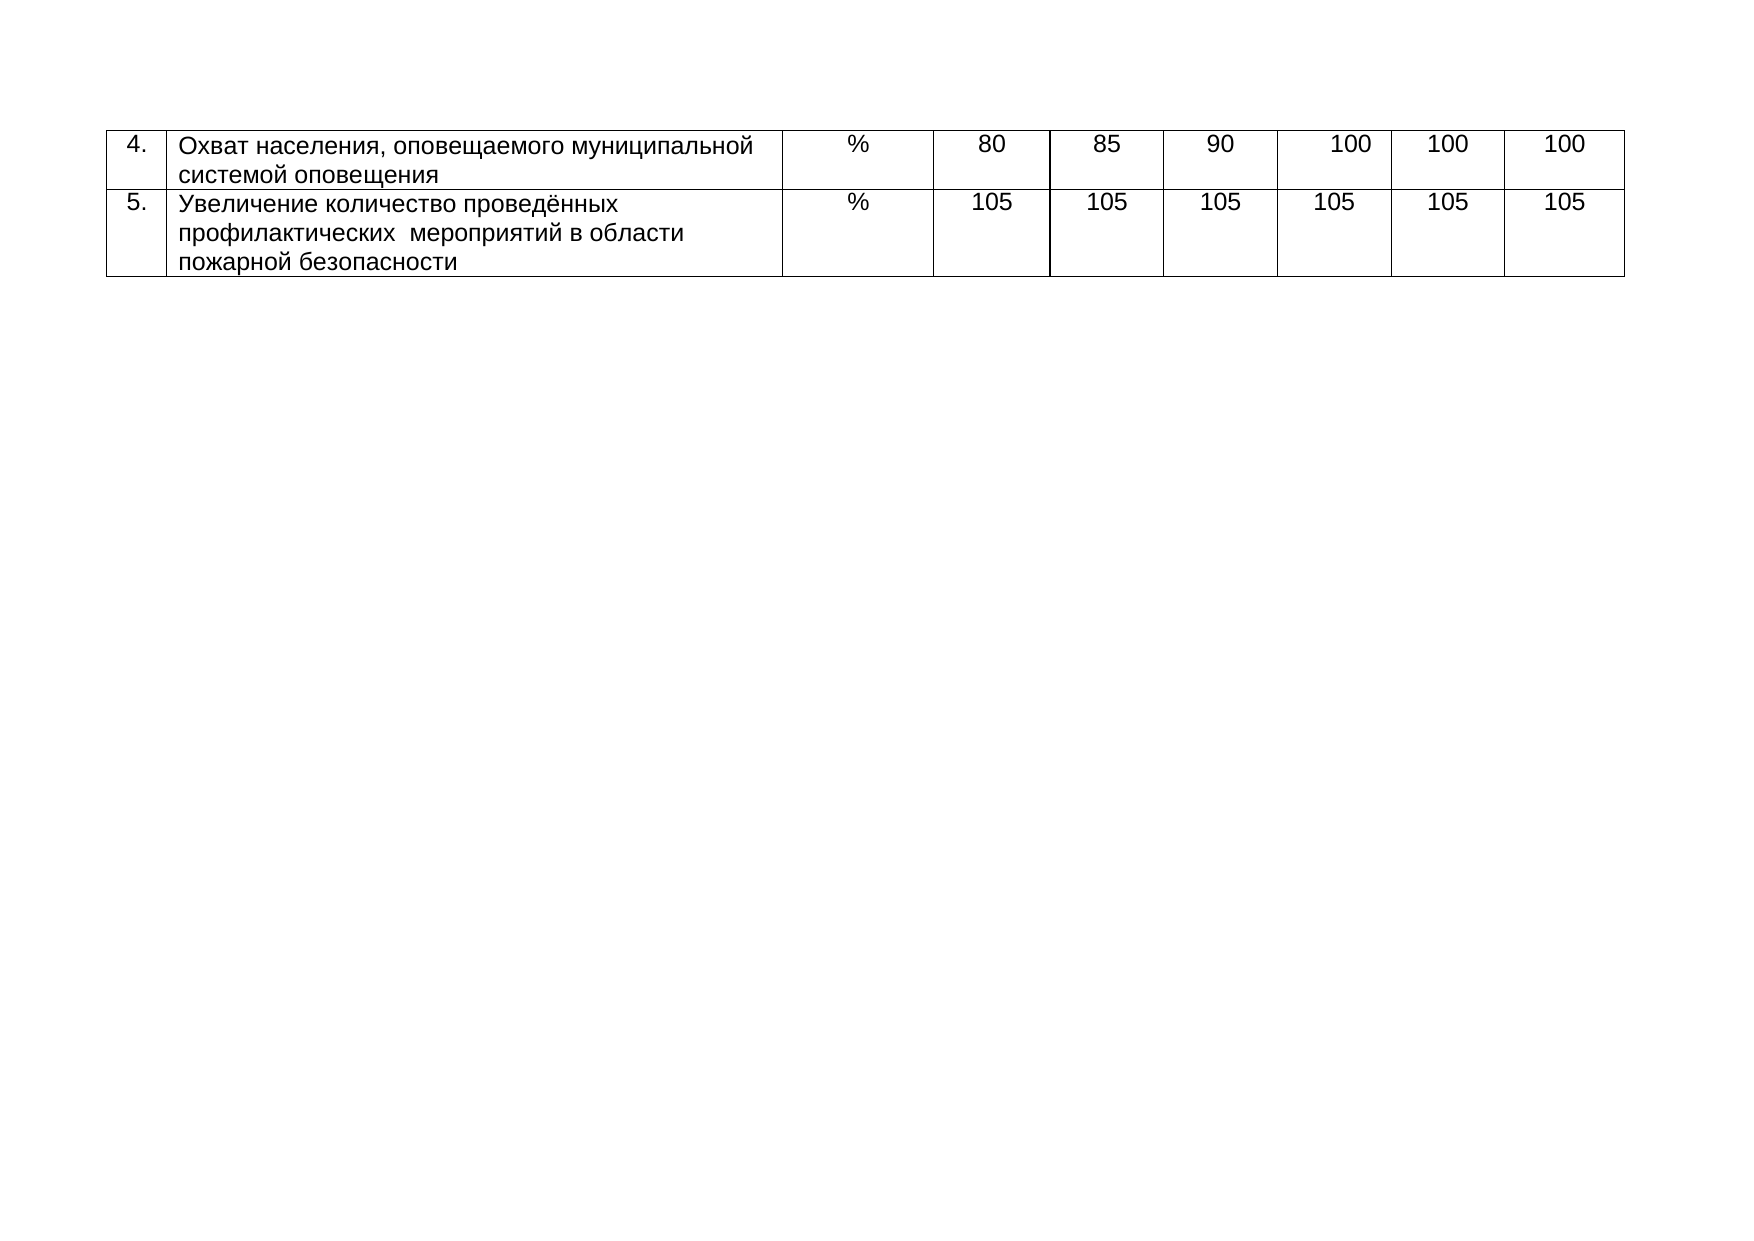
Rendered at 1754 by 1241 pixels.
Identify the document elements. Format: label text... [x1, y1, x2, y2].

table_cell 100 [1278, 131, 1391, 188]
table_cell 5. [107, 190, 166, 276]
table_cell 105 [934, 190, 1049, 276]
table_cell 100 [1392, 131, 1504, 188]
table_cell Охват населения, оповещаемого муниципальной системой оповещения [167, 131, 782, 188]
table_cell 80 [934, 131, 1049, 188]
table_cell 105 [1278, 190, 1391, 276]
table_cell 85 [1051, 131, 1163, 188]
table_cell 100 [1505, 131, 1624, 188]
table_cell 105 [1505, 190, 1624, 276]
table_cell 90 [1164, 131, 1277, 188]
table_cell 4. [107, 131, 166, 188]
table_cell % [783, 190, 933, 276]
table_cell % [783, 131, 933, 188]
table_cell 105 [1164, 190, 1277, 276]
table_cell 105 [1051, 190, 1163, 276]
table_cell 105 [1392, 190, 1504, 276]
table_cell Увеличение количество проведённых профилактических мероприятий в области пожарной безопасности [167, 190, 782, 276]
